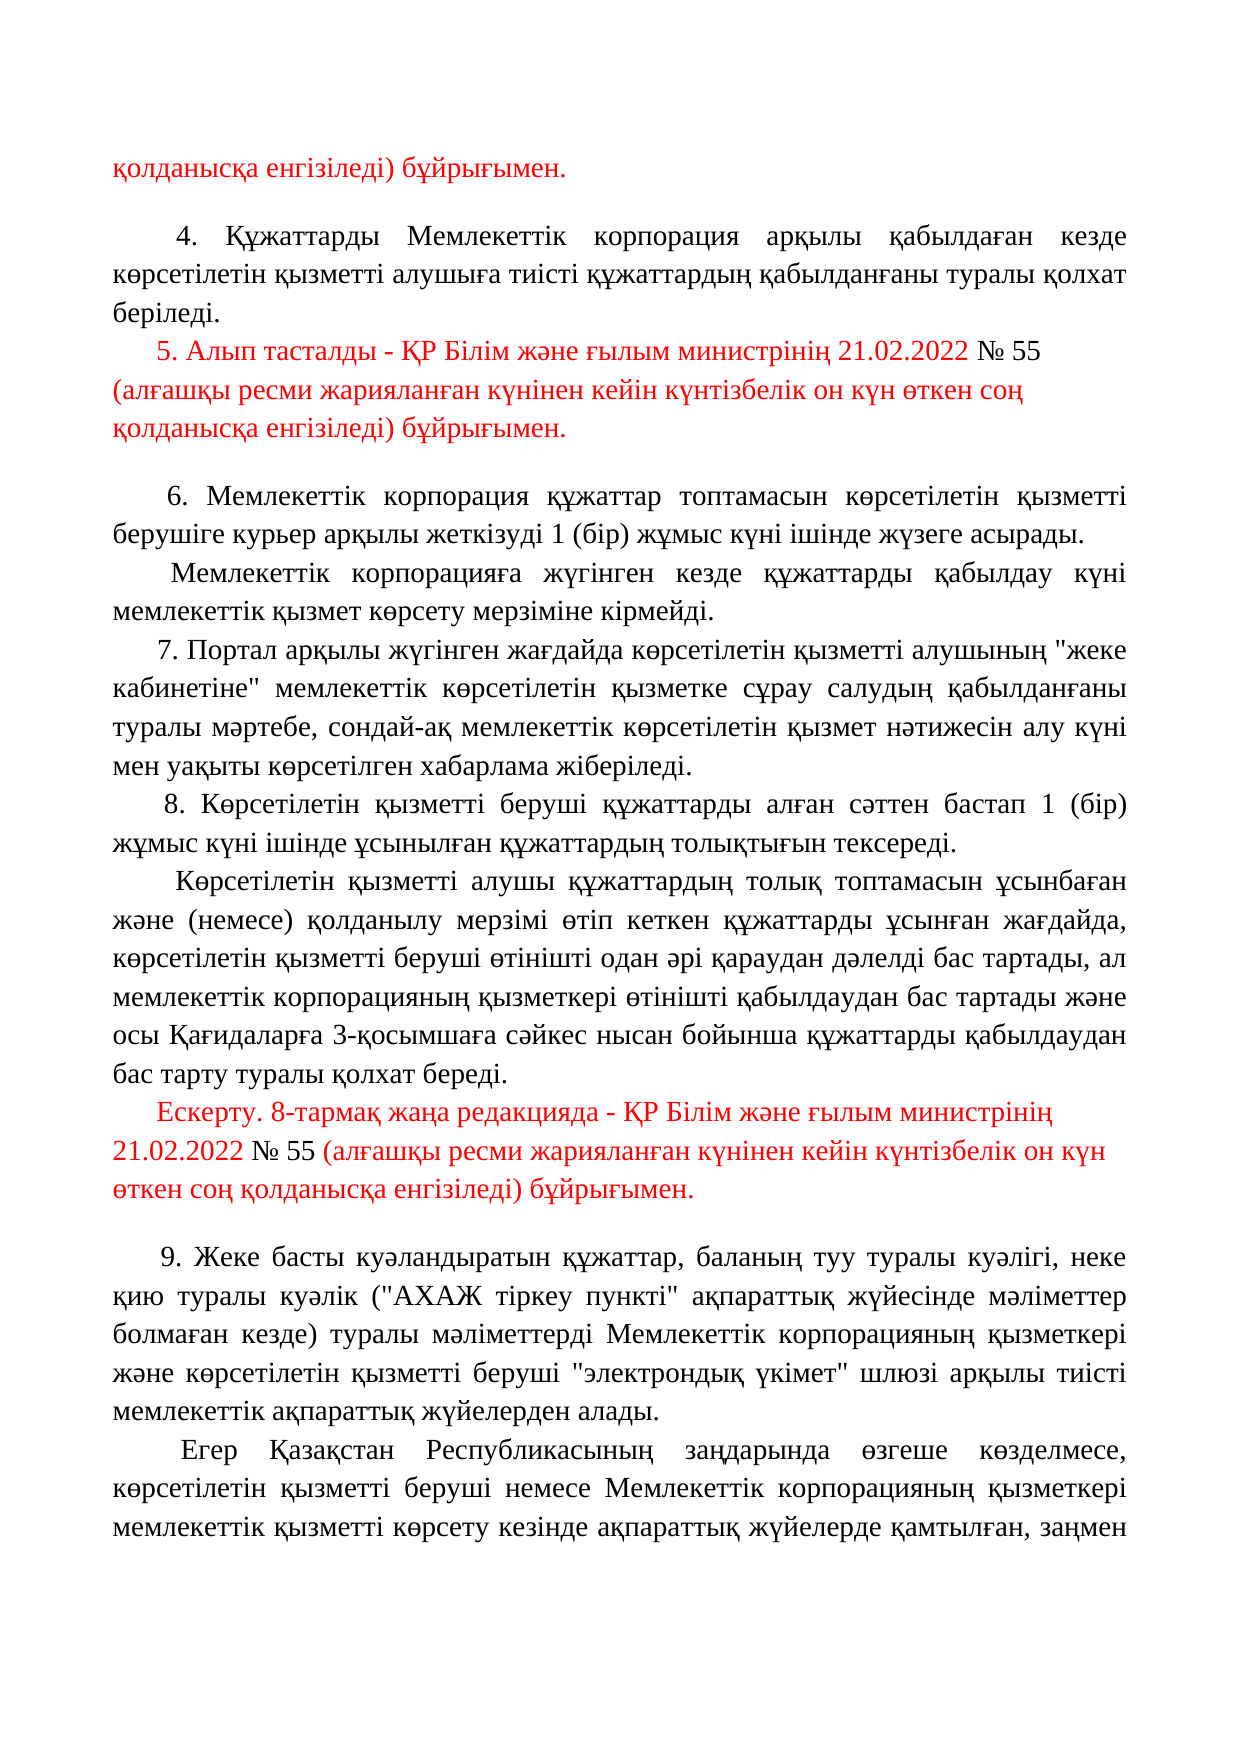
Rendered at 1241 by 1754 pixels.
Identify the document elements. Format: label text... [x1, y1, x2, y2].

text 7. Портал арқылы жүгінген жағдайда көрсетілетін қызметті алушының "жеке кабинетіне" мемлекеттік көрсетілетін қызметке сұрау салудың қабылданғаны туралы мәртебе, сондай-ақ мемлекеттік көрсетілетін қызмет нәтижесін алу күні мен уақыты көрсетілген хабарлама жіберіледі. [112, 632, 1128, 781]
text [112, 1432, 1128, 1543]
text 4. Құжаттарды Мемлекеттік корпорация арқылы қабылдаған кезде көрсетілетін қызметті алушыға тиісті құжаттардың қабылданғаны туралы қолхат беріледі. [112, 218, 1128, 328]
text 8. Көрсетілетін қызметті беруші құжаттарды алған сәттен бастап 1 (бір) жұмыс күні ішінде ұсынылған құжаттардың толықтығын тексереді. [112, 786, 1128, 858]
text Көрсетілетін қызметті алушы құжаттардың толық топтамасын ұсынбаған және (немесе) қолданылу мерзімі өтіп кеткен құжаттарды ұсынған жағдайда, көрсетілетін қызметті беруші өтінішті одан әрі қараудан дәлелді бас тартады, ал мемлекеттік корпорацияның қызметкері өтінішті қабылдаудан бас тартады және осы Қағидаларға 3-қосымшаға сәйкес нысан бойынша құжаттарды қабылдаудан бас тарту туралы қолхат береді. [112, 863, 1128, 1089]
text 9. Жеке басты куәландыратын құжаттар, баланың туу туралы куәлігі, неке қию туралы куәлік ("АХАЖ тіркеу пункті" ақпараттық жүйесінде мәліметтер болмаған кезде) туралы мәліметтерді Мемлекеттік корпорацияның қызметкері және көрсетілетін қызметті беруші "электрондық үкімет" шлюзі арқылы тиісті мемлекеттік ақпараттық жүйелерден алады. [112, 1239, 1128, 1427]
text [112, 150, 1128, 214]
text 6. Мемлекеттік корпорация құжаттар топтамасын көрсетілетін қызметті берушіге курьер арқылы жеткізуді 1 (бір) жұмыс күні ішінде жүзеге асырады. [112, 478, 1128, 550]
text Мемлекеттік корпорацияға жүгінген кезде құжаттарды қабылдау күні мемлекеттік қызмет көрсету мерзіміне кірмейді. [112, 555, 1128, 627]
text Ескерту. 8-тармақ жаңа редакцияда - ҚР Білім және ғылым министрінің 21.02.2022 № 55 (алғашқы ресми жарияланған күнінен кейін күнтізбелік он күн өткен соң қолданысқа енгізіледі) бұйрығымен. [112, 1094, 1128, 1235]
text 5. Алып тасталды - ҚР Білім және ғылым министрінің 21.02.2022 № 55 (алғашқы ресми жарияланған күнінен кейін күнтізбелік он күн өткен соң қолданысқа енгізіледі) бұйрығымен. [112, 333, 1128, 474]
